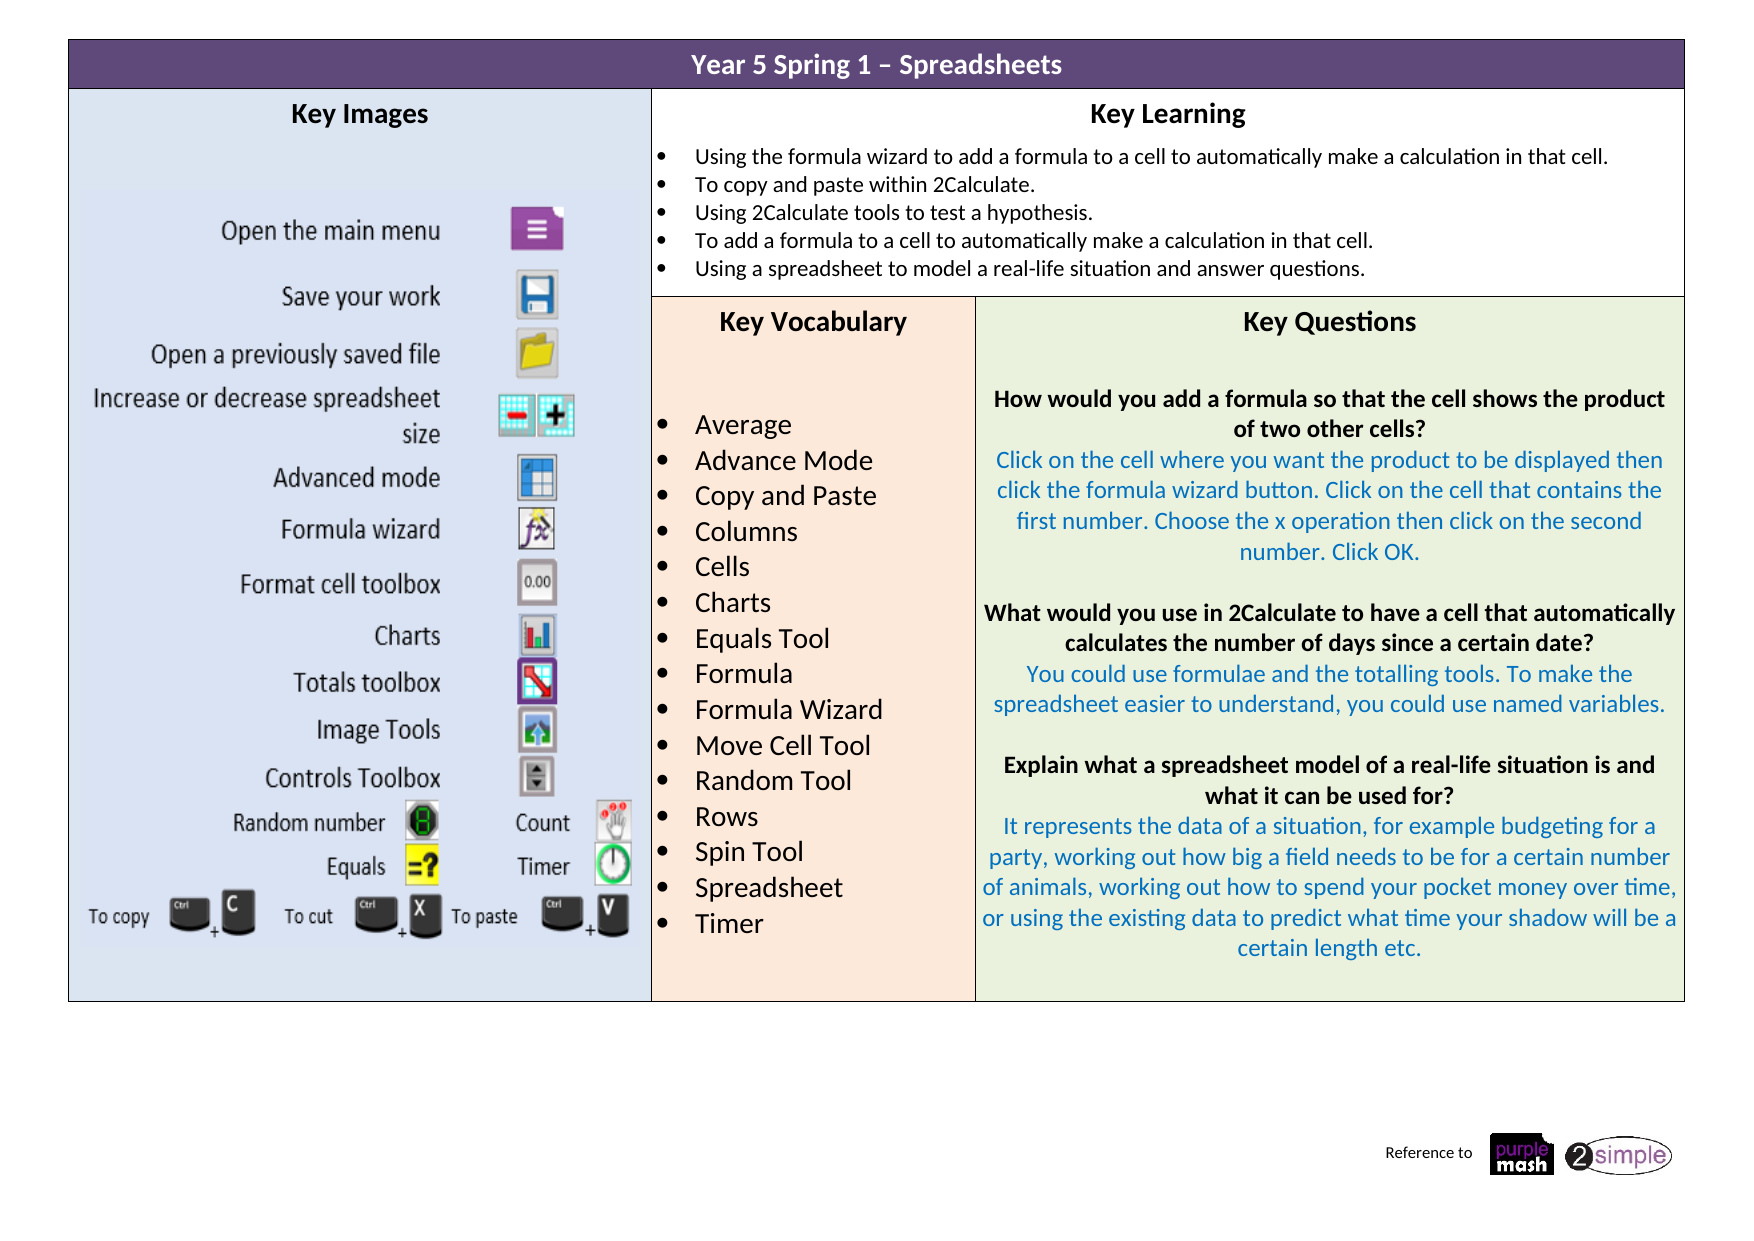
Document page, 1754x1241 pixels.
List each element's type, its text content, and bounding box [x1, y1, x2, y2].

picture [1490, 1133, 1554, 1175]
picture [1565, 1136, 1672, 1175]
table_cell How would you add a formula so that the cell shows the product of two other cells? Click on the cell where you want the product to be displayed then click the formula wizard button. Click on the cell that contains the first number. Choose the x operation then click on the second number. Click OK. What would you use in 2Calculate to have a cell that automatically calculates the number of days since a certain date? You could use formulae and the totalling tools. To make the spreadsheet easier to understand, you could use named variables. Explain what a spreadsheet model of a real-life situation is and what it can be used for? It represents the data of a situation, for example budgeting for a party, working out how big a field needs to be for a certain number of animals, working out how to spend your pocket money over time, or using the existing data to predict what time your shadow will be a certain length etc. [976, 345, 1684, 1001]
table_cell Key Questions [976, 297, 1684, 345]
table_header Year 5 Spring 1 – Spreadsheets [69, 40, 1684, 88]
table_cell Key Vocabulary [652, 297, 975, 345]
table_cell Key Images [69, 89, 651, 136]
table_cell [69, 136, 651, 1001]
table_cell Average Advance Mode Copy and Paste Columns Cells Charts Equals Tool Formula Formula Wizard Move Cell Tool Random Tool Rows Spin Tool Spreadsheet Timer [652, 345, 975, 1001]
table_cell Key Learning [652, 89, 1684, 136]
table_cell Using the formula wizard to add a formula to a cell to automatically make a calculation in that cell. To copy and paste within 2Calculate. Using 2Calculate tools to test a hypothesis. To add a formula to a cell to automatically make a calculation in that cell. Using a spreadsheet to model a real-life situation and answer questions. [652, 136, 1684, 296]
picture [80, 190, 640, 947]
